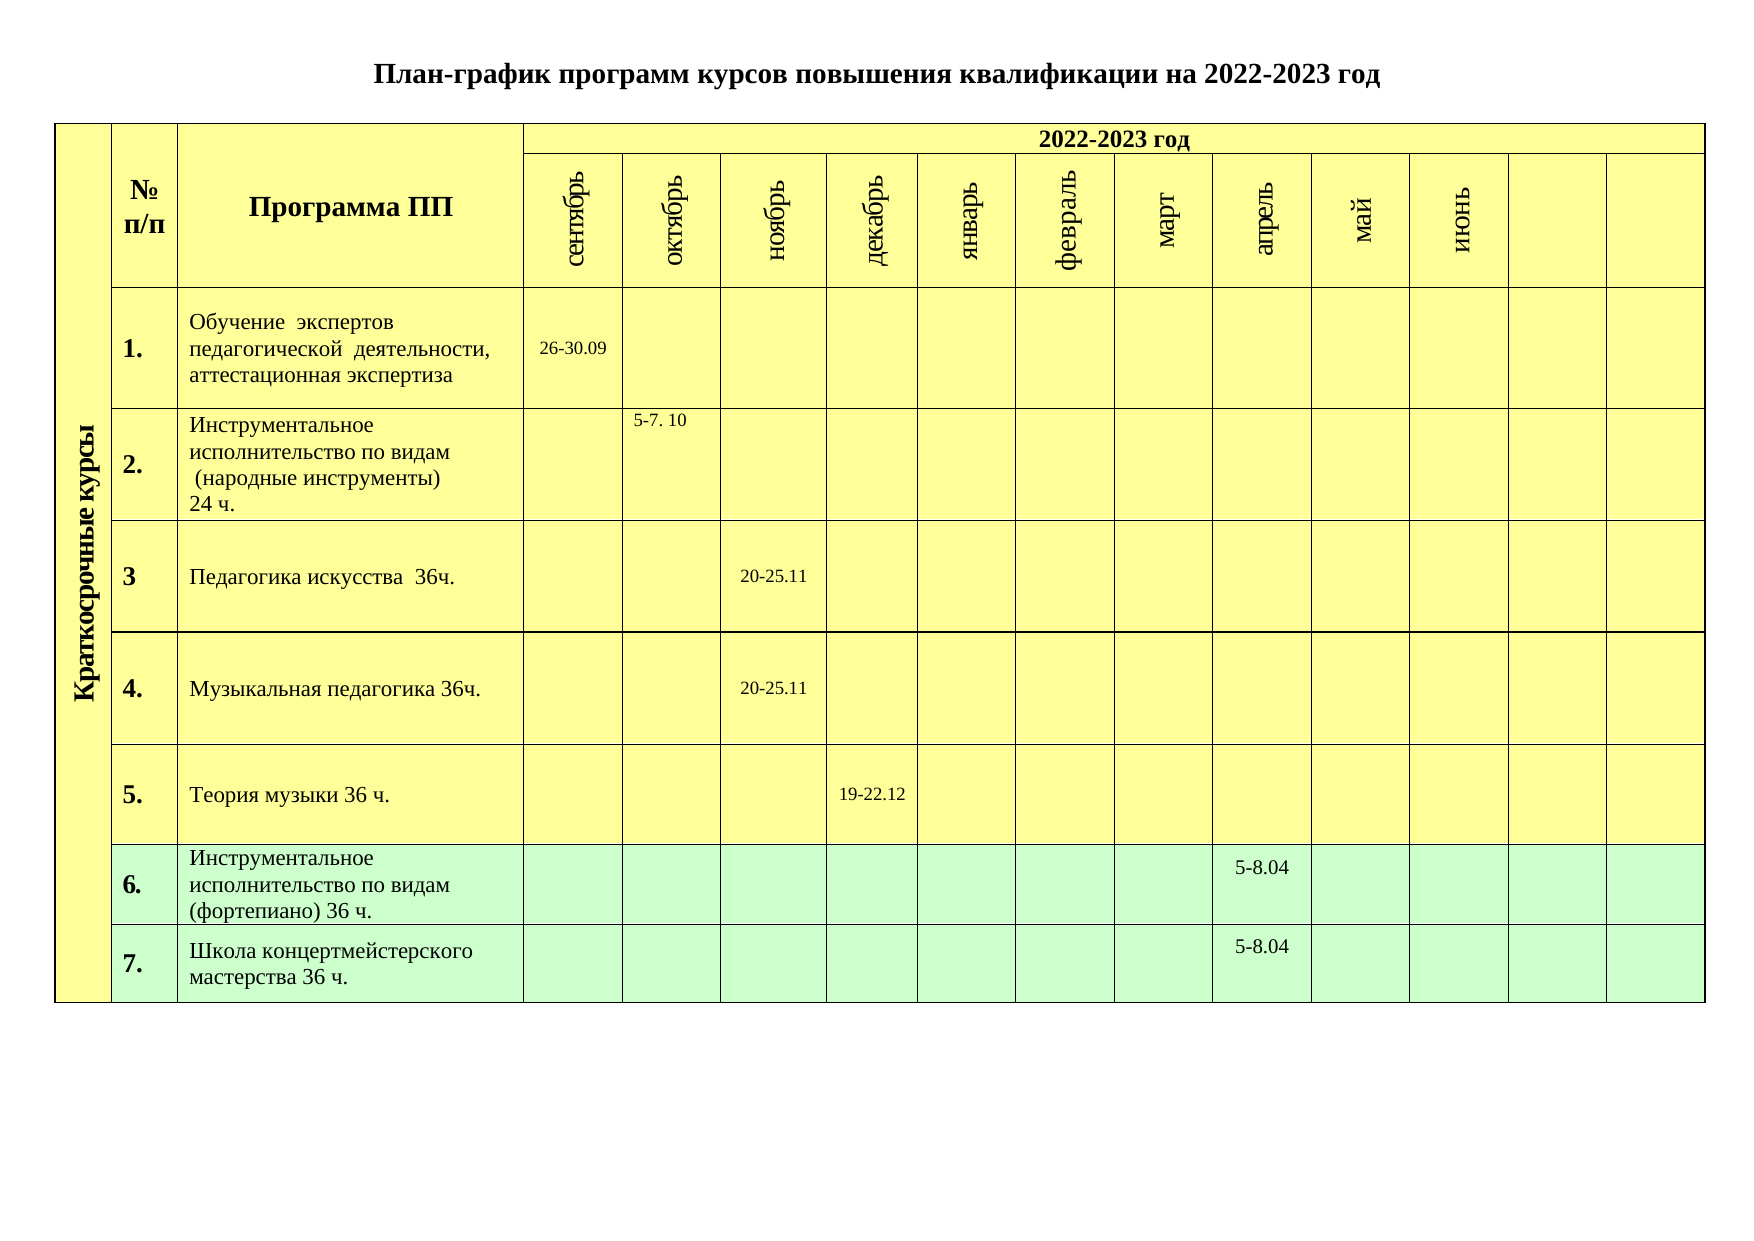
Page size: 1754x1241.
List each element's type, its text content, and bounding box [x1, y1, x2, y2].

table_cell [1115, 845, 1212, 923]
table_cell [1410, 521, 1508, 631]
table_cell [1410, 925, 1508, 1002]
table_header № п/п [112, 124, 177, 287]
table_cell [1016, 745, 1114, 843]
table_cell [1607, 925, 1704, 1002]
table_cell декабрь [827, 154, 917, 287]
table_cell [827, 845, 917, 923]
table_cell [1607, 845, 1704, 923]
table_cell 4. [112, 633, 177, 743]
table_cell 1. [112, 288, 177, 408]
table_cell [918, 633, 1015, 743]
table_cell [827, 521, 917, 631]
table_cell 5. [112, 745, 177, 843]
table_cell Теория музыки 36 ч. [178, 745, 523, 843]
table_cell [1312, 745, 1409, 843]
table_cell [918, 409, 1015, 519]
table_cell 7. [112, 925, 177, 1002]
table_cell [1410, 409, 1508, 519]
title План-график программ курсов повышения квалификации на 2022-2023 год [118, 56, 1636, 90]
table_cell [1509, 633, 1606, 743]
table_cell [1115, 288, 1212, 408]
table_cell [721, 409, 826, 519]
table_cell [1115, 925, 1212, 1002]
table_cell сентябрь [524, 154, 622, 287]
table_cell [524, 633, 622, 743]
table_cell [1312, 925, 1409, 1002]
table_cell апрель [1213, 154, 1311, 287]
table_cell июнь [1410, 154, 1508, 287]
table_cell февраль [1016, 154, 1114, 287]
table_header 2022-2023 год [524, 124, 1704, 153]
table_cell [1410, 845, 1508, 923]
table_cell [1410, 288, 1508, 408]
table_cell Обучение экспертов педагогической деятельности, аттестационная экспертиза [178, 288, 523, 408]
table_cell [1115, 409, 1212, 519]
table_cell [1312, 288, 1409, 408]
table_cell [918, 288, 1015, 408]
table_cell [1016, 925, 1114, 1002]
table_cell [918, 745, 1015, 843]
table_cell 3 [112, 521, 177, 631]
table_cell [1115, 745, 1212, 843]
table_cell [721, 745, 826, 843]
table_cell [1607, 154, 1704, 287]
table_cell 5-8.04 [1213, 845, 1311, 923]
table_cell [1607, 409, 1704, 519]
table_header Программа ПП [178, 124, 523, 287]
table_header Краткосрочные курсы [56, 124, 111, 1002]
table_cell 19-22.12 [827, 745, 917, 843]
table_cell [918, 925, 1015, 1002]
table_cell [1410, 633, 1508, 743]
table_cell 6. [112, 845, 177, 923]
table_cell [1607, 745, 1704, 843]
table_cell Музыкальная педагогика 36ч. [178, 633, 523, 743]
table_cell [1213, 409, 1311, 519]
table_cell [623, 745, 720, 843]
table_cell [1410, 745, 1508, 843]
table_cell [1509, 845, 1606, 923]
table_cell [1115, 633, 1212, 743]
table_cell [721, 288, 826, 408]
table_cell [918, 845, 1015, 923]
table_cell Школа концертмейстерского мастерства 36 ч. [178, 925, 523, 1002]
table_cell [623, 925, 720, 1002]
table_cell [1509, 925, 1606, 1002]
table_cell октябрь [623, 154, 720, 287]
table_cell [524, 845, 622, 923]
table_cell [623, 521, 720, 631]
table_cell [1509, 745, 1606, 843]
table_cell [918, 521, 1015, 631]
table_cell [1213, 745, 1311, 843]
table_cell [721, 925, 826, 1002]
table_cell [623, 633, 720, 743]
table_cell [1213, 633, 1311, 743]
table_cell [1016, 845, 1114, 923]
table_cell [827, 288, 917, 408]
table_cell [721, 845, 826, 923]
table_cell [827, 633, 917, 743]
table_cell [1213, 521, 1311, 631]
table_cell [1213, 288, 1311, 408]
table_cell [623, 845, 720, 923]
table_cell [1509, 521, 1606, 631]
table_cell 20-25.11 [721, 633, 826, 743]
table_cell [1607, 633, 1704, 743]
table_cell май [1312, 154, 1409, 287]
table_cell [1115, 521, 1212, 631]
table_cell [1016, 409, 1114, 519]
table_cell [524, 925, 622, 1002]
table_cell 2. [112, 409, 177, 519]
table_cell [1607, 521, 1704, 631]
table_cell [524, 409, 622, 519]
table_cell [1016, 633, 1114, 743]
table_cell [524, 745, 622, 843]
table_cell 20-25.11 [721, 521, 826, 631]
table_cell [1509, 288, 1606, 408]
table_cell [1312, 845, 1409, 923]
table_cell 26-30.09 [524, 288, 622, 408]
table_cell [623, 288, 720, 408]
table_cell [1312, 521, 1409, 631]
table_cell [1509, 154, 1606, 287]
table_cell март [1115, 154, 1212, 287]
table_cell [524, 521, 622, 631]
table_cell Инструментальное исполнительство по видам (фортепиано) 36 ч. [178, 845, 523, 923]
table_cell ноябрь [721, 154, 826, 287]
table_cell Педагогика искусства 36ч. [178, 521, 523, 631]
table_cell [1312, 633, 1409, 743]
table_cell 5-7. 10 [623, 409, 720, 519]
table_cell 5-8.04 [1213, 925, 1311, 1002]
table_cell [1509, 409, 1606, 519]
table_cell январь [918, 154, 1015, 287]
table_cell [827, 409, 917, 519]
table_cell Инструментальное исполнительство по видам (народные инструменты) 24 ч. [178, 409, 523, 519]
table_cell [827, 925, 917, 1002]
table_cell [1016, 288, 1114, 408]
table_cell [1016, 521, 1114, 631]
table_cell [1607, 288, 1704, 408]
table_cell [1312, 409, 1409, 519]
